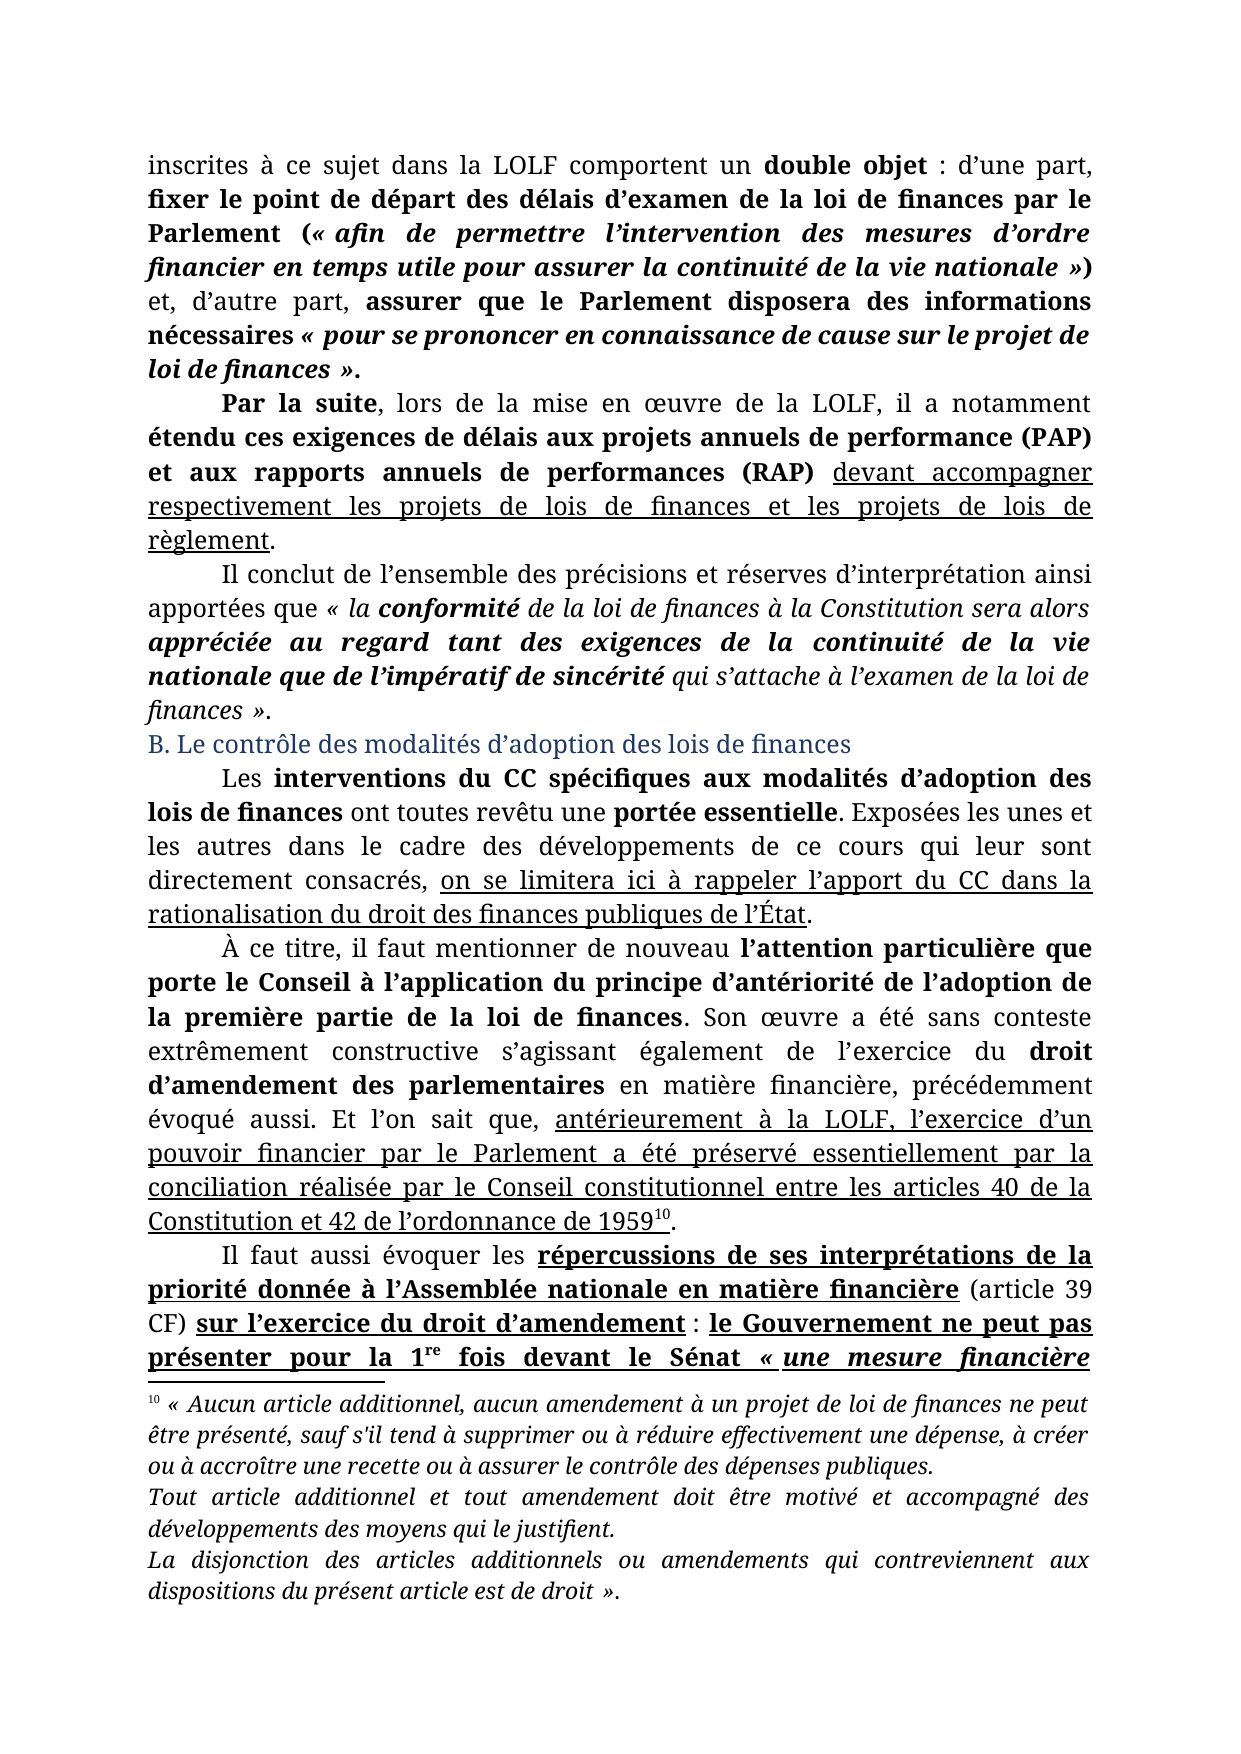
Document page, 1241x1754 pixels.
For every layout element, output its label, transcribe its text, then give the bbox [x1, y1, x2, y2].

text À ce titre, il faut mentionner de nouveau l’attention particulière que porte le Conseil à l’application du principe d’antériorité de l’adoption de la première partie de la loi de finances. Son œuvre a été sans conteste extrêmement constructive s’agissant également de l’exercice du droit d’amendement des parlementaires en matière financière, précédemment évoqué aussi. Et l’on sait que, antérieurement à la LOLF, l’exercice d’un pouvoir financier par le Parlement a été préservé essentiellement par la conciliation réalisée par le Conseil constitutionnel entre les articles 40 de la Constitution et 42 de l’ordonnance de 1959. [148, 931, 1093, 1164]
text Par la suite, lors de la mise en œuvre de la LOLF, il a notamment étendu ces exigences de délais aux projets annuels de performance (PAP) et aux rapports annuels de performances (RAP) devant accompagner respectivement les projets de lois de finances et les projets de lois de règlement. [148, 519, 1093, 556]
text À ce titre, il faut mentionner de nouveau l’attention particulière que porte le Conseil à l’application du principe d’antériorité de l’adoption de la première partie de la loi de finances. Son œuvre a été sans conteste extrêmement constructive s’agissant également de l’exercice du droit d’amendement des parlementaires en matière financière, précédemment évoqué aussi. Et l’on sait que, antérieurement à la LOLF, l’exercice d’un pouvoir financier par le Parlement a été préservé essentiellement par la conciliation réalisée par le Conseil constitutionnel entre les articles 40 de la Constitution et 42 de l’ordonnance de 1959. [148, 1166, 1093, 1238]
text Il conclut de l’ensemble des précisions et réserves d’interprétation ainsi apportées que « la conformité de la loi de finances à la Constitution sera alors appréciée au regard tant des exigences de la continuité de la vie nationale que de l’impératif de sincérité qui s’attache à l’examen de la loi de finances ». [148, 556, 1093, 727]
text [148, 1238, 1093, 1374]
subtitle B. Le contrôle des modalités d’adoption des lois de finances [148, 727, 1093, 761]
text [148, 148, 1093, 386]
text Par la suite, lors de la mise en œuvre de la LOLF, il a notamment étendu ces exigences de délais aux projets annuels de performance (PAP) et aux rapports annuels de performances (RAP) devant accompagner respectivement les projets de lois de finances et les projets de lois de règlement. [148, 386, 1093, 517]
text Les interventions du CC spécifiques aux modalités d’adoption des lois de finances ont toutes revêtu une portée essentielle. Exposées les unes et les autres dans le cadre des développements de ce cours qui leur sont directement consacrés, on se limitera ici à rappeler l’apport du CC dans la rationalisation du droit des finances publiques de l’État. [148, 761, 1093, 931]
